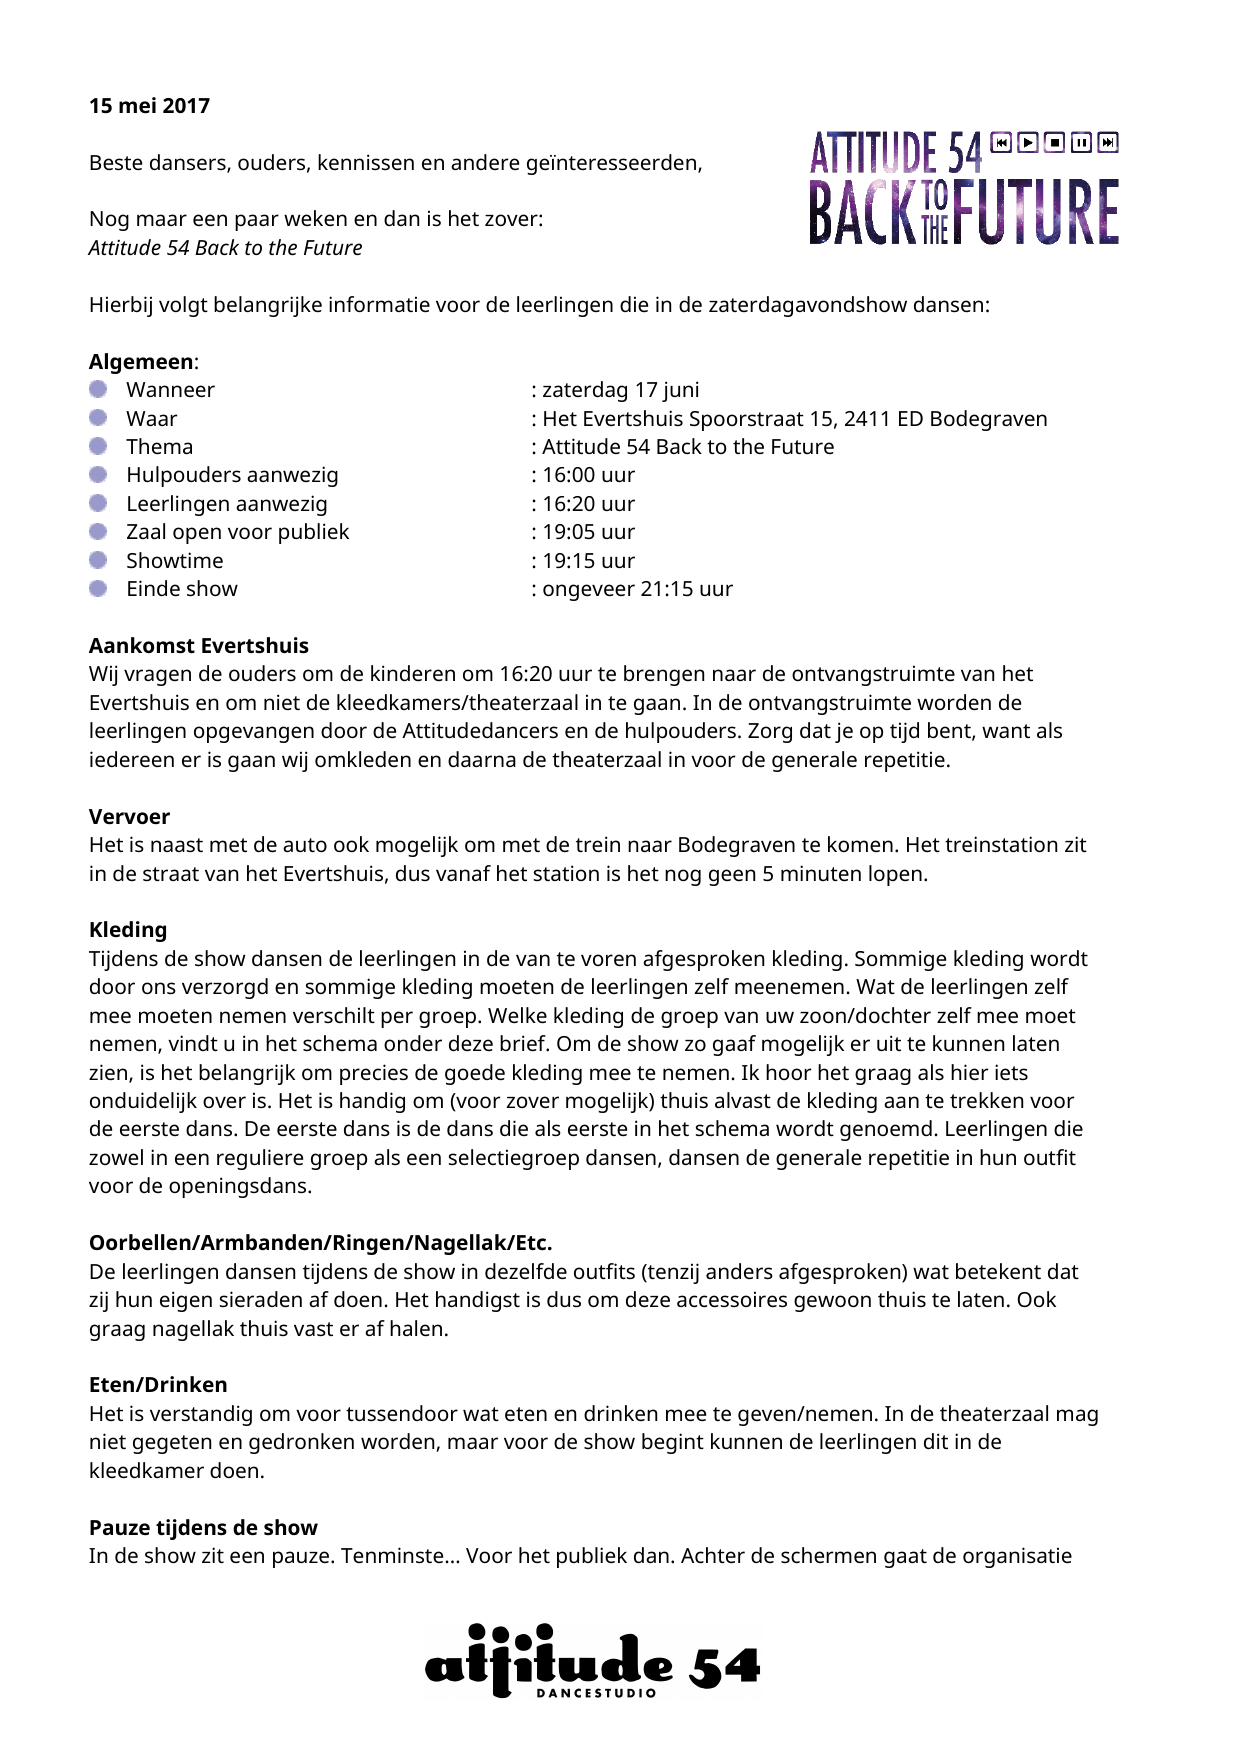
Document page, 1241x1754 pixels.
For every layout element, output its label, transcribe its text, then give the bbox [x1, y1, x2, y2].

picture [785, 92, 1132, 268]
list Leerlingen aanwezig : 16:20 uur [89, 489, 1104, 517]
picture [89, 494, 107, 512]
list Wanneer : zaterdag 17 juni [89, 375, 1104, 404]
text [89, 1484, 1104, 1569]
text 15 mei 2017 [89, 91, 1104, 119]
picture [89, 580, 107, 597]
picture [421, 1621, 764, 1701]
picture [89, 466, 107, 483]
list Hulpouders aanwezig : 16:00 uur [89, 461, 1104, 489]
text Beste dansers, ouders, kennissen en andere geïnteresseerden, [89, 148, 785, 176]
picture [89, 551, 107, 569]
list Waar : Het Evertshuis Spoorstraat 15, 2411 ED Bodegraven [89, 404, 1104, 432]
text Hierbij volgt belangrijke informatie voor de leerlingen die in de zaterdagavondshow dansen: [89, 261, 1104, 318]
list Thema : Attitude 54 Back to the Future [89, 432, 1104, 461]
picture [89, 523, 107, 540]
text Aankomst Evertshuis Wij vragen de ouders om de kinderen om 16:20 uur te brengen naar de ontvangstruimte van het Evertshuis en om niet de kleedkamers/theaterzaal in te gaan. In de ontvangstruimte worden de leerlingen opgevangen door de Attitudedancers en de hulpouders. Zorg dat je op tijd bent, want als iedereen er is gaan wij omkleden en daarna de theaterzaal in voor de generale repetitie. Vervoer Het is naast met de auto ook mogelijk om met de trein naar Bodegraven te komen. Het treinstation zit in de straat van het Evertshuis, dus vanaf het station is het nog geen 5 minuten lopen. Kleding Tijdens de show dansen de leerlingen in de van te voren afgesproken kleding. Sommige kleding wordt door ons verzorgd en sommige kleding moeten de leerlingen zelf meenemen. Wat de leerlingen zelf mee moeten nemen verschilt per groep. Welke kleding de groep van uw zoon/dochter zelf mee moet nemen, vindt u in het schema onder deze brief. Om de show zo gaaf mogelijk er uit te kunnen laten zien, is het belangrijk om precies de goede kleding mee te nemen. Ik hoor het graag als hier iets onduidelijk over is. Het is handig om (voor zover mogelijk) thuis alvast de kleding aan te trekken voor de eerste dans. De eerste dans is de dans die als eerste in het schema wordt genoemd. Leerlingen die zowel in een reguliere groep als een selectiegroep dansen, dansen de generale repetitie in hun outfit voor de openingsdans. Oorbellen/Armbanden/Ringen/Nagellak/Etc. De leerlingen dansen tijdens de show in dezelfde outfits (tenzij anders afgesproken) wat betekent dat zij hun eigen sieraden af doen. Het handigst is dus om deze accessoires gewoon thuis te laten. Ook graag nagellak thuis vast er af halen. Eten/Drinken Het is verstandig om voor tussendoor wat eten en drinken mee te geven/nemen. In de theaterzaal mag niet gegeten en gedronken worden, maar voor de show begint kunnen de leerlingen dit in de kleedkamer doen. [89, 603, 1104, 1484]
list Zaal open voor publiek : 19:05 uur [89, 517, 1104, 546]
picture [89, 437, 107, 455]
text Algemeen: [89, 318, 1104, 375]
list Showtime : 19:15 uur [89, 546, 1104, 574]
picture [89, 380, 107, 398]
list Einde show : ongeveer 21:15 uur [89, 574, 1104, 603]
text Nog maar een paar weken en dan is het zover: Attitude 54 Back to the Future [89, 204, 785, 261]
picture [89, 409, 107, 426]
